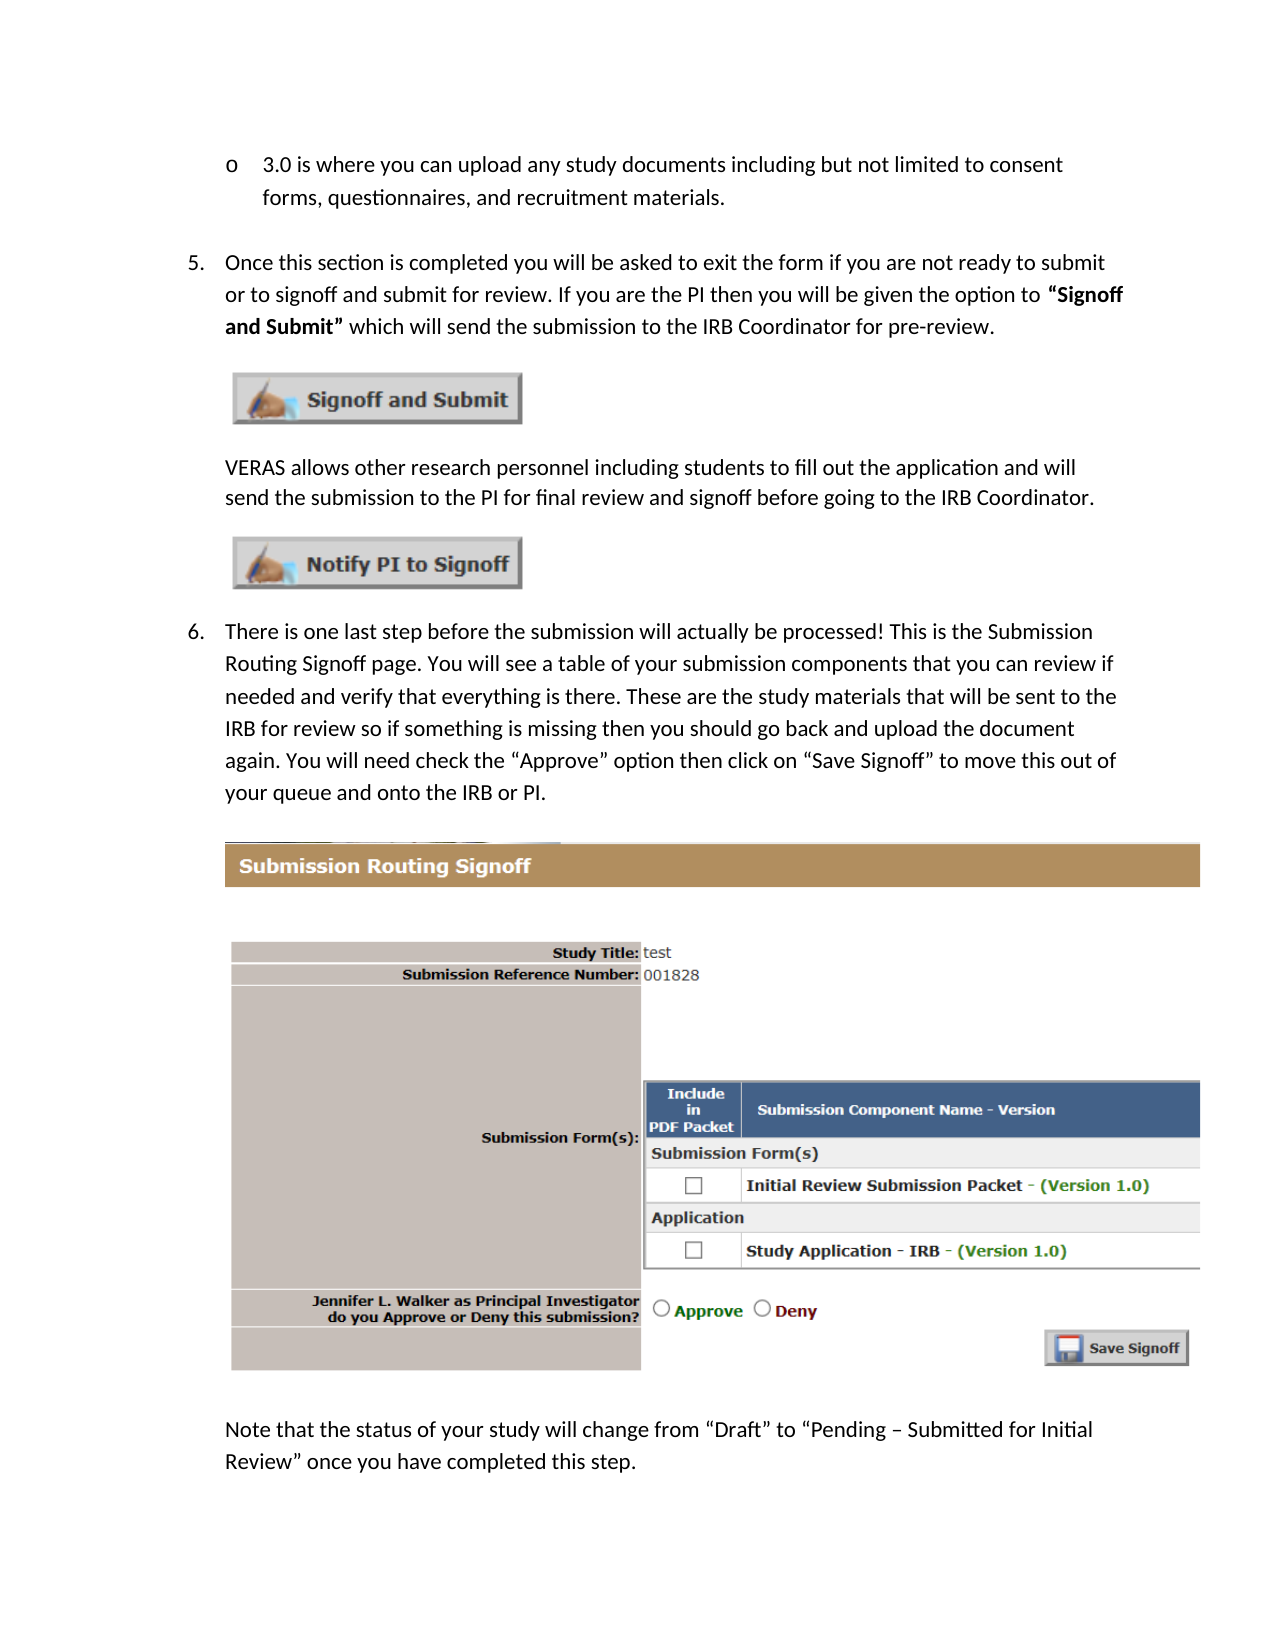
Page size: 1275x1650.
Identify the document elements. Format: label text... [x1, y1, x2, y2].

list Note that the status of your study will change from “Draft” to “Pending – Submitted for Initial Review” once you have completed this step. [225, 1415, 1125, 1475]
list There is one last step before the submission will actually be processed! This is the Submission Routing Signoff page. You will see a table of your submission components that you can review if needed and verify that everything is there. These are the study materials that will be sent to the IRB for review so if something is missing then you should go back and upload the document again. You will need check the “Approve” option then click on “Save Signoff” to move this out of your queue and onto the IRB or PI. [187, 617, 1125, 806]
picture [225, 529, 529, 599]
picture [225, 842, 1200, 1379]
list Once this section is completed you will be asked to exit the form if you are not ready to submit or to signoff and submit for review. If you are the PI then you will be given the option to “Signoff and Submit” which will send the submission to the IRB Coordinator for pre-review. [187, 248, 1125, 340]
picture [225, 365, 529, 434]
text VERAS allows other research personnel including students to fill out the application and will send the submission to the PI for final review and signoff before going to the IRB Coordinator. [225, 453, 1125, 511]
list 3.0 is where you can upload any study documents including but not limited to consent forms, questionnaires, and recruitment materials. [225, 150, 1125, 211]
